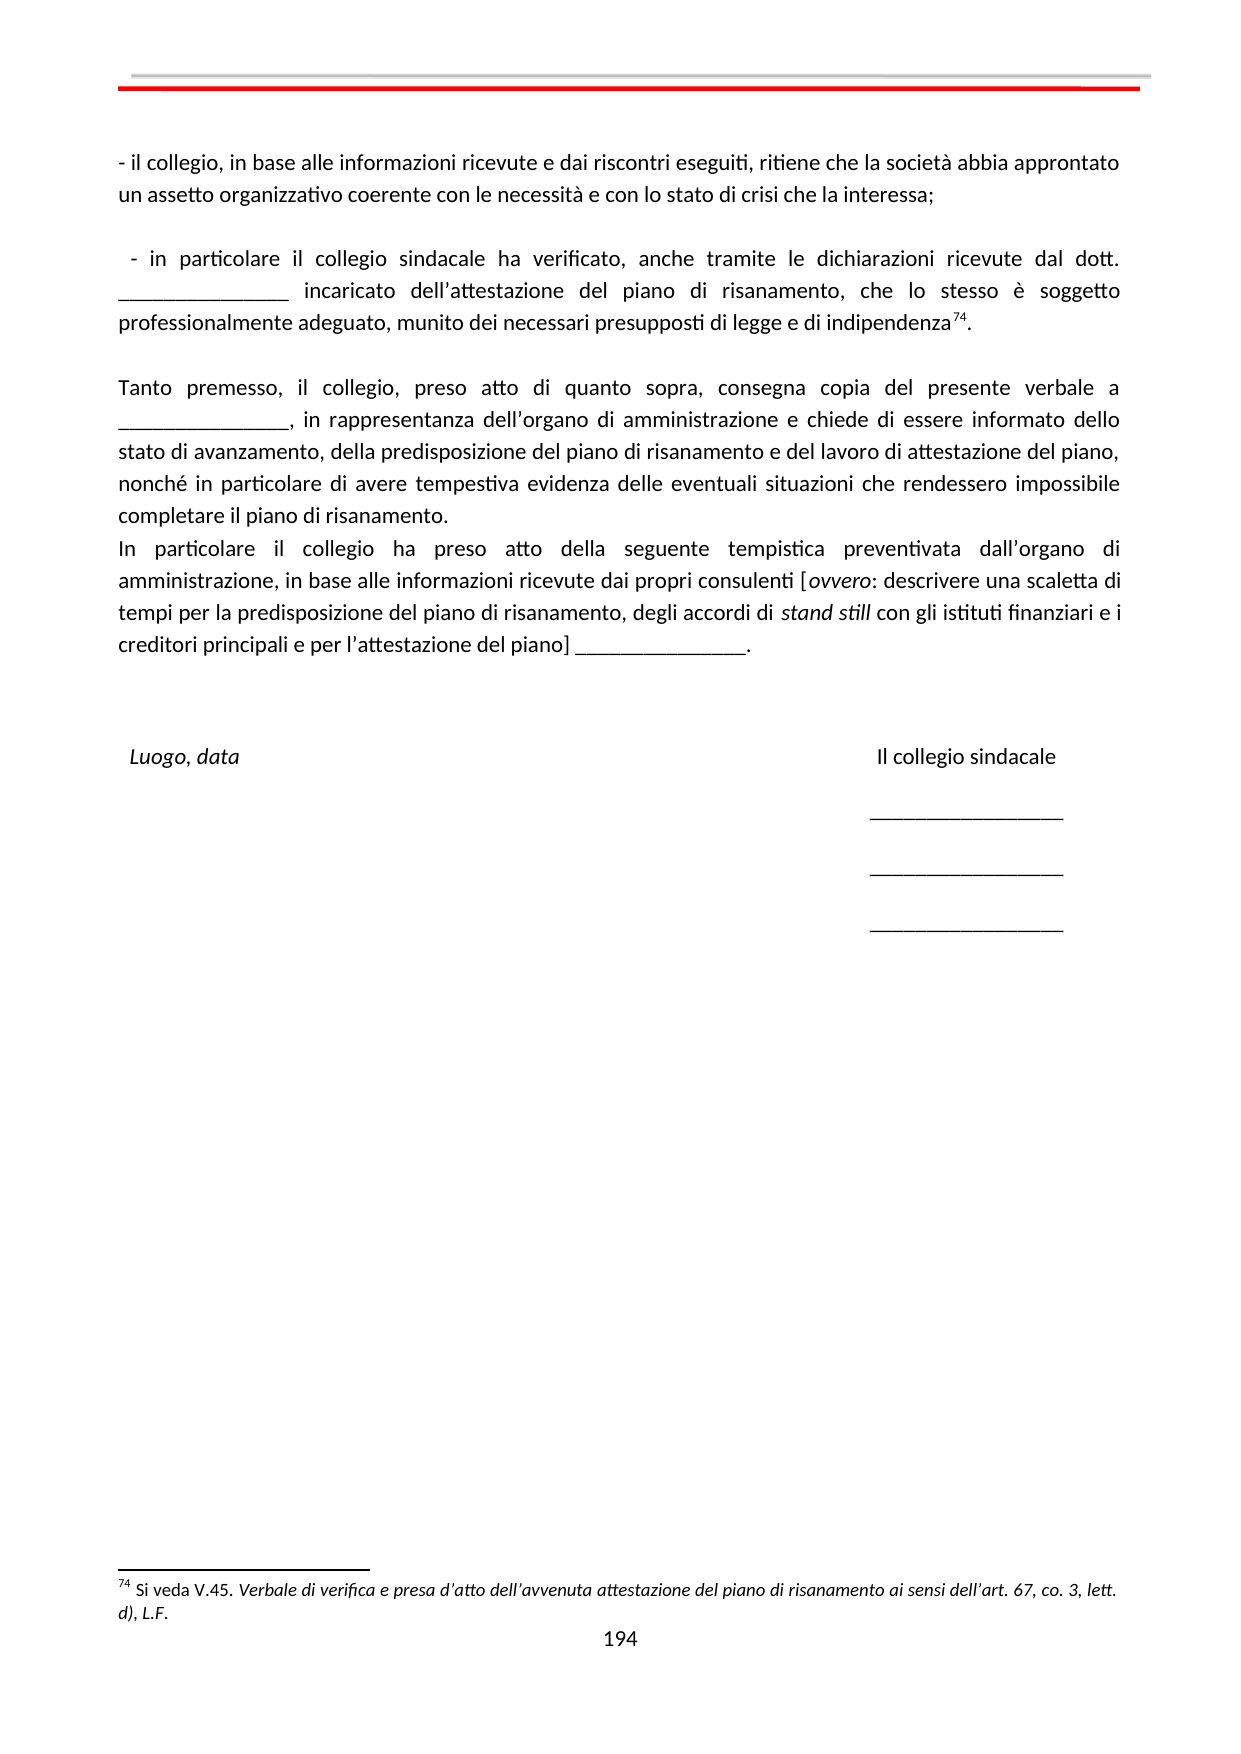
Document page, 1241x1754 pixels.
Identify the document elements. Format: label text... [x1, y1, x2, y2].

text Tanto premesso, il collegio, preso atto di quanto sopra, consegna copia del presente verbale a _______________, in rappresentanza dell’organo di amministrazione e chiede di essere informato dello stato di avanzamento, della predisposizione del piano di risanamento e del lavoro di attestazione del piano, nonché in particolare di avere tempestiva evidenza delle eventuali situazioni che rendessero impossibile completare il piano di risanamento. [118, 373, 1122, 530]
text In particolare il collegio ha preso atto della seguente tempistica preventivata dall’organo di amministrazione, in base alle informazioni ricevute dai propri consulenti [ovvero: descrivere una scaletta di tempi per la predisposizione del piano di risanamento, degli accordi di stand still con gli istituti finanziari e i creditori principali e per l’attestazione del piano] _______________. [118, 534, 1122, 658]
text - in particolare il collegio sindacale ha verificato, anche tramite le dichiarazioni ricevute dal dott. _______________ incaricato dell’attestazione del piano di risanamento, che lo stesso è soggetto professionalmente adeguato, munito dei necessari presupposti di legge e di indipendenza. [118, 244, 1122, 337]
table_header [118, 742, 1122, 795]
text - il collegio, in base alle informazioni ricevute e dai riscontri eseguiti, ritiene che la società abbia approntato un assetto organizzativo coerente con le necessità e con lo stato di crisi che la interessa; [118, 148, 1122, 208]
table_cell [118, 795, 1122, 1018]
